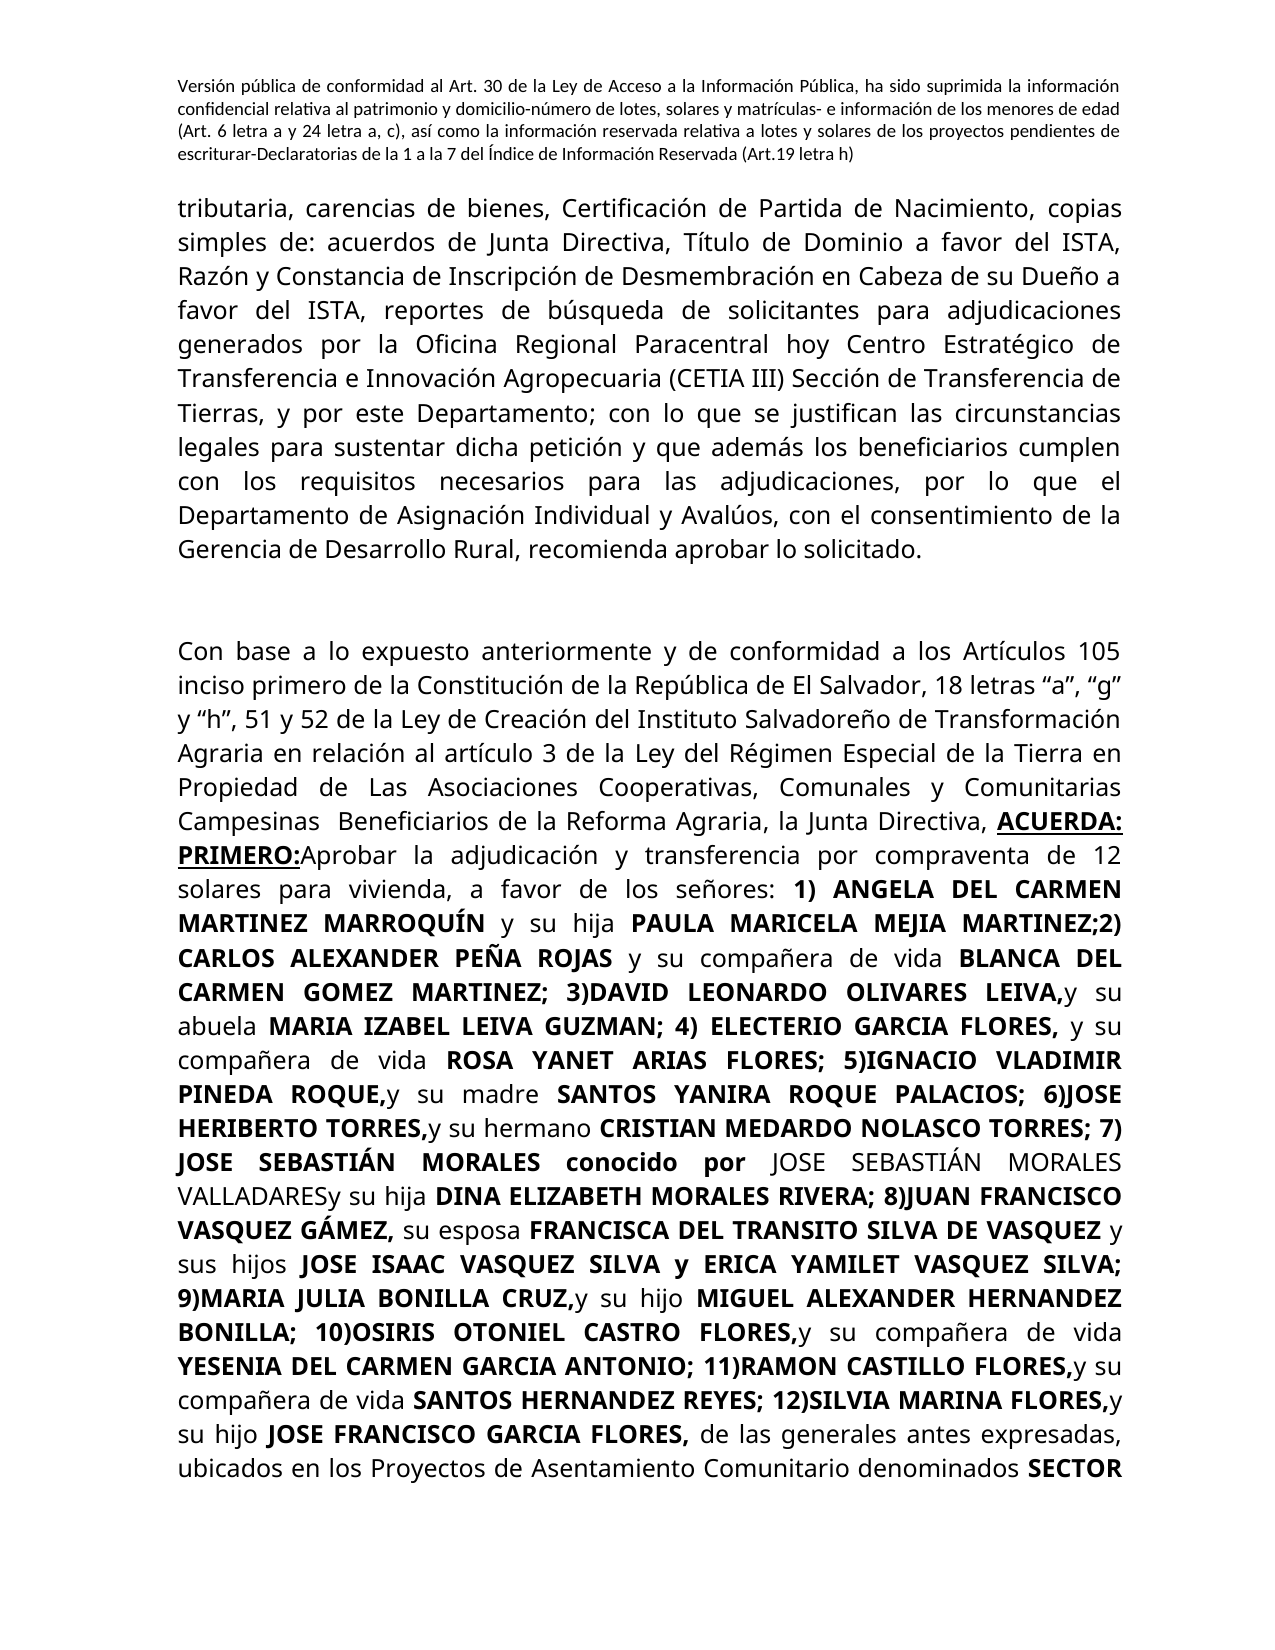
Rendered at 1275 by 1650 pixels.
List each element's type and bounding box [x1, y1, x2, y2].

text [177, 634, 1122, 1485]
text [177, 191, 1122, 566]
